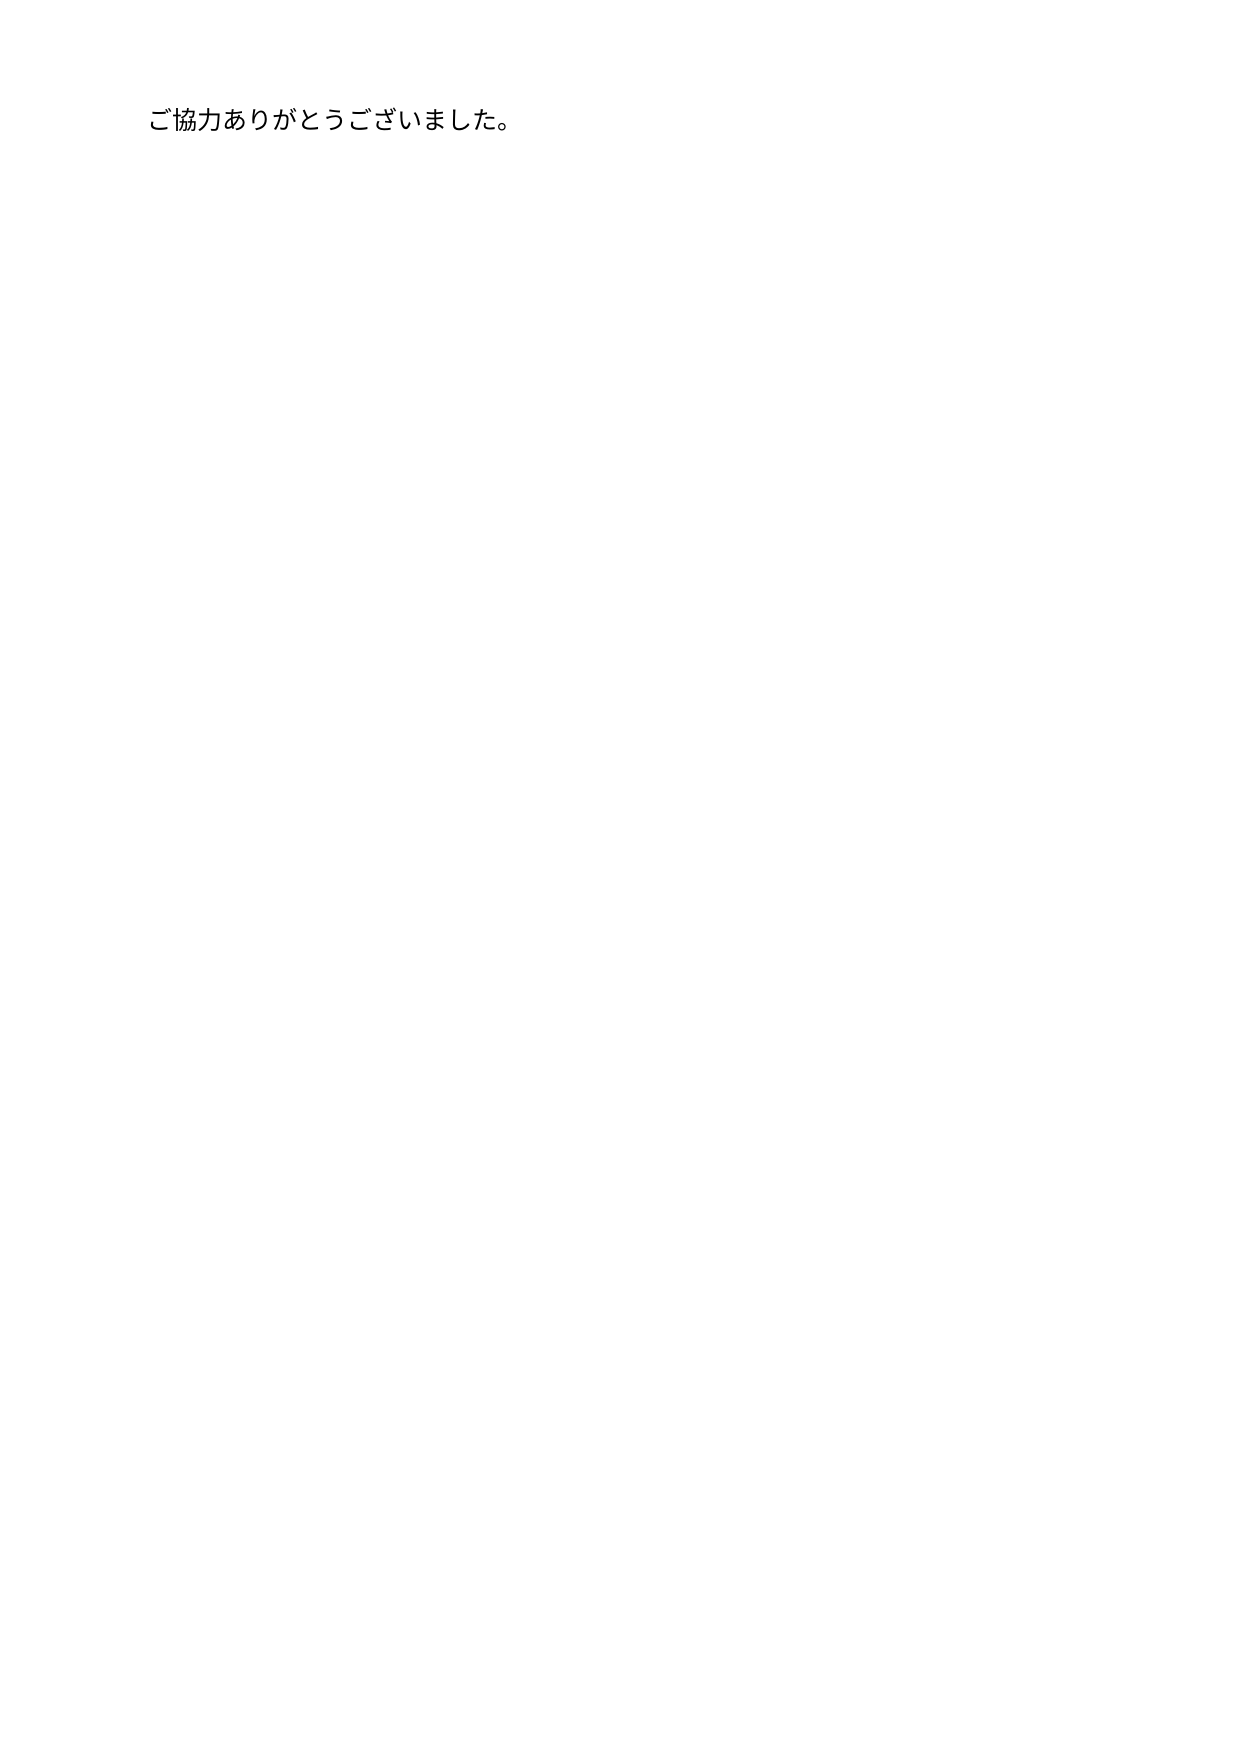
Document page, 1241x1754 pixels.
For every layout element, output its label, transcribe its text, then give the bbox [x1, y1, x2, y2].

text ご協力ありがとうございました。 [148, 101, 1092, 137]
